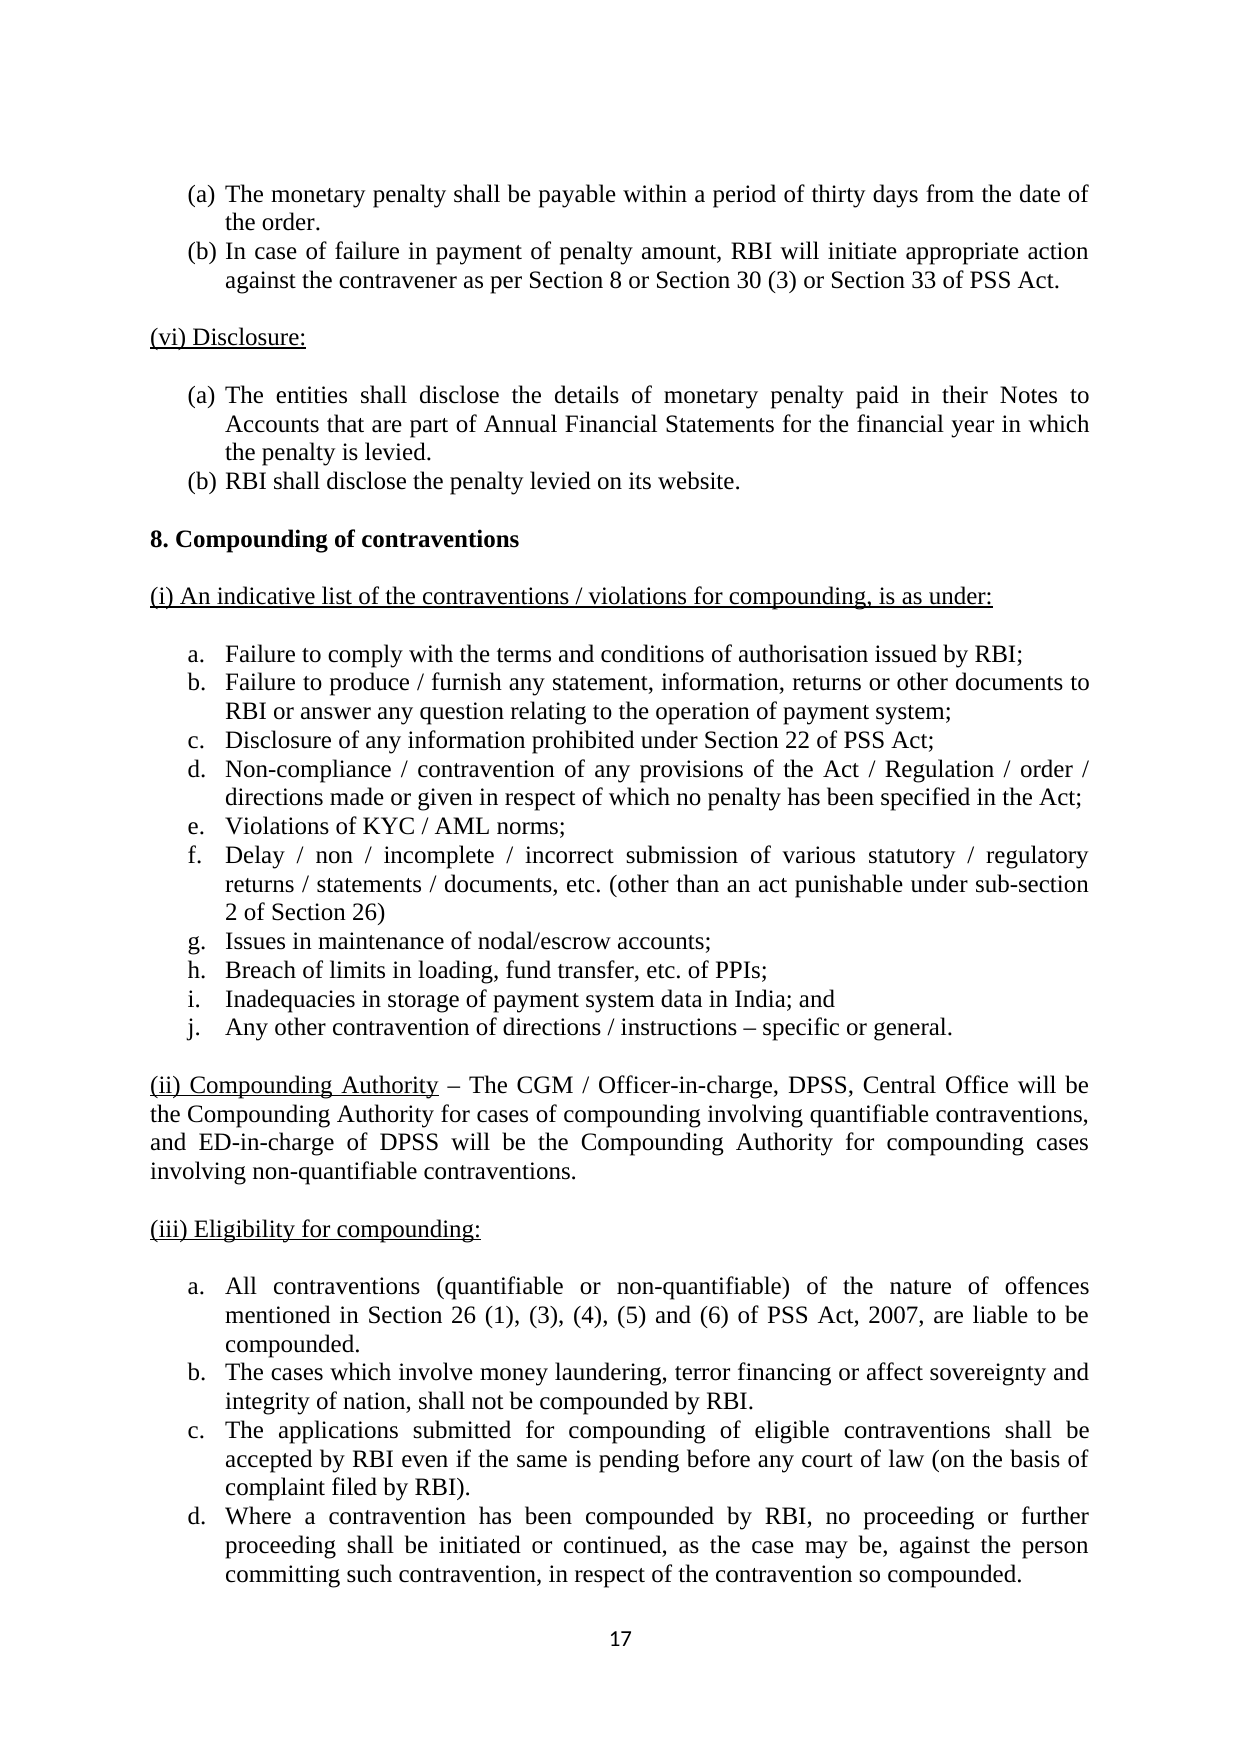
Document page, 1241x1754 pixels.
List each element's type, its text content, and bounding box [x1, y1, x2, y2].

list The cases which involve money laundering, terror financing or affect sovereignty and integrity of nation, shall not be compounded by RBI. [187, 1357, 1090, 1415]
list Delay / non / incomplete / incorrect submission of various statutory / regulatory returns / statements / documents, etc. (other than an act punishable under sub-section 2 of Section 26) [187, 840, 1090, 926]
list Disclosure of any information prohibited under Section 22 of PSS Act; [187, 725, 1090, 754]
list Violations of KYC / AML norms; [187, 811, 1090, 840]
list RBI shall disclose the penalty levied on its website. [187, 466, 1090, 495]
list Issues in maintenance of nodal/escrow accounts; [187, 926, 1090, 955]
list Non-compliance / contravention of any provisions of the Act / Regulation / order / directions made or given in respect of which no penalty has been specified in the Act; [187, 754, 1090, 811]
text (ii) Compounding Authority – The CGM / Officer-in-charge, DPSS, Central Office will be the Compounding Authority for cases of compounding involving quantifiable contraventions, and ED-in-charge of DPSS will be the Compounding Authority for compounding cases involving non-quantifiable contraventions. [150, 1070, 1090, 1185]
list All contraventions (quantifiable or non-quantifiable) of the nature of offences mentioned in Section 26 (1), (3), (4), (5) and (6) of PSS Act, 2007, are liable to be compounded. [187, 1271, 1090, 1357]
list Any other contravention of directions / instructions – specific or general. [187, 1012, 1090, 1041]
list The entities shall disclose the details of monetary penalty paid in their Notes to Accounts that are part of Annual Financial Statements for the financial year in which the penalty is levied. [187, 380, 1090, 466]
list Failure to comply with the terms and conditions of authorisation issued by RBI; [187, 639, 1090, 667]
text 8. Compounding of contraventions [150, 524, 1090, 552]
list Where a contravention has been compounded by RBI, no proceeding or further proceeding shall be initiated or continued, as the case may be, against the person committing such contravention, in respect of the contravention so compounded. [187, 1501, 1090, 1587]
text (iii) Eligibility for compounding: [150, 1214, 1090, 1242]
text (vi) Disclosure: [150, 322, 1090, 351]
list The applications submitted for compounding of eligible contraventions shall be accepted by RBI even if the same is pending before any court of law (on the basis of complaint filed by RBI). [187, 1415, 1090, 1501]
text (i) An indicative list of the contraventions / violations for compounding, is as under: [150, 581, 1090, 610]
list The monetary penalty shall be payable within a period of thirty days from the date of the order. [187, 179, 1090, 236]
list Failure to produce / furnish any statement, information, returns or other documents to RBI or answer any question relating to the operation of payment system; [187, 667, 1090, 725]
list Inadequacies in storage of payment system data in India; and [187, 984, 1090, 1012]
list Breach of limits in loading, fund transfer, etc. of PPIs; [187, 955, 1090, 984]
list In case of failure in payment of penalty amount, RBI will initiate appropriate action against the contravener as per Section 8 or Section 30 (3) or Section 33 of PSS Act. [187, 236, 1090, 294]
